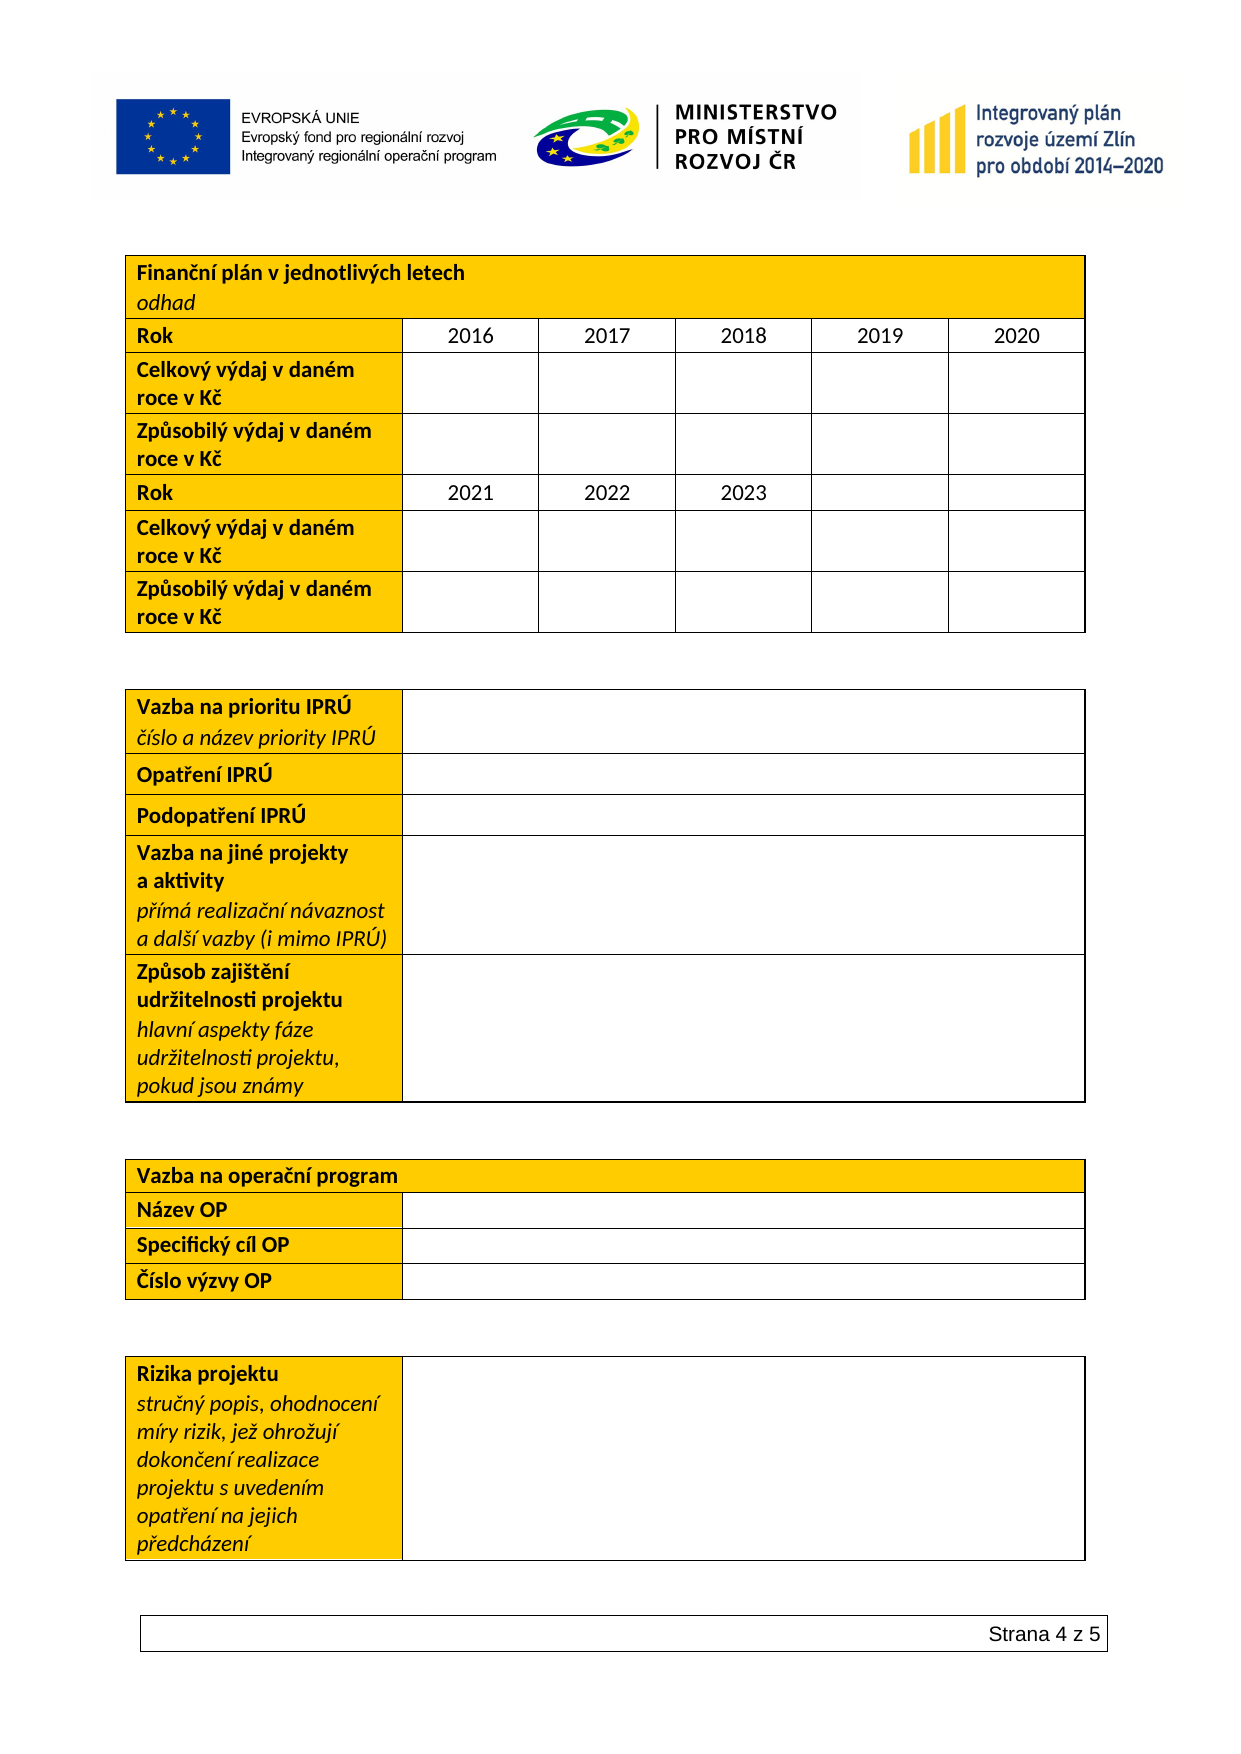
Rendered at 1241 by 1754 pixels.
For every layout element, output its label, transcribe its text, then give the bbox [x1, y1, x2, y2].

table_cell Celkový výdaj v daném roce v Kč [126, 511, 402, 571]
table_cell Způsob zajištění udržitelnosti projektu hlavní aspekty fáze udržitelnosti projektu, pokud jsou známy [126, 955, 402, 1101]
table_cell [403, 353, 538, 413]
table_cell 2020 [949, 319, 1084, 352]
table_cell Specifický cíl OP [126, 1229, 402, 1263]
table_cell Číslo výzvy OP [126, 1264, 402, 1299]
table_cell [949, 572, 1084, 632]
table_cell [539, 414, 675, 474]
table_cell [676, 353, 811, 413]
table_cell [676, 511, 811, 571]
table_header [403, 690, 1084, 753]
table_header Rizika projektu stručný popis, ohodnocení míry rizik, jež ohrožují dokončení realizace projektu s uvedením opatření na jejich předcházení [126, 1357, 402, 1559]
table_cell [403, 795, 1084, 835]
table_header Finanční plán v jednotlivých letech odhad [126, 256, 1084, 318]
table_cell [403, 414, 538, 474]
table_cell 2016 [403, 319, 538, 352]
table_cell Způsobilý výdaj v daném roce v Kč [126, 414, 402, 474]
table_header Vazba na prioritu IPRÚ číslo a název priority IPRÚ [126, 690, 402, 753]
table_cell 2021 [403, 475, 538, 510]
table_cell Vazba na jiné projekty a aktivity přímá realizační návaznost a další vazby (i mimo IPRÚ) [126, 836, 402, 954]
table_cell [812, 511, 948, 571]
table_cell 2022 [539, 475, 675, 510]
table_cell [539, 511, 675, 571]
table_cell [403, 1264, 1084, 1299]
picture [91, 73, 861, 199]
picture [897, 72, 1179, 210]
table_cell [539, 572, 675, 632]
table_cell [676, 572, 811, 632]
table_cell 2018 [676, 319, 811, 352]
table_cell Celkový výdaj v daném roce v Kč [126, 353, 402, 413]
table_cell [403, 511, 538, 571]
table_cell Opatření IPRÚ [126, 754, 402, 794]
table_cell [812, 475, 948, 510]
table_cell [949, 511, 1084, 571]
table_cell [676, 414, 811, 474]
table_header Vazba na operační program [126, 1160, 1084, 1192]
table_cell Způsobilý výdaj v daném roce v Kč [126, 572, 402, 632]
table_cell [949, 475, 1084, 510]
table_cell [812, 414, 948, 474]
table_cell Název OP [126, 1193, 402, 1227]
table_cell [812, 572, 948, 632]
table_cell [949, 353, 1084, 413]
table_cell [539, 353, 675, 413]
table_cell [812, 353, 948, 413]
table_cell Podopatření IPRÚ [126, 795, 402, 835]
table_cell [403, 1229, 1084, 1263]
table_cell [403, 836, 1084, 954]
table_cell [403, 1193, 1084, 1227]
table_cell 2023 [676, 475, 811, 510]
table_header [403, 1357, 1084, 1559]
table_cell [403, 572, 538, 632]
table_cell Rok [126, 475, 402, 510]
table_cell [403, 754, 1084, 794]
table_cell 2017 [539, 319, 675, 352]
table_cell 2019 [812, 319, 948, 352]
table_cell [949, 414, 1084, 474]
table_cell [403, 955, 1084, 1101]
table_cell Rok [126, 319, 402, 352]
